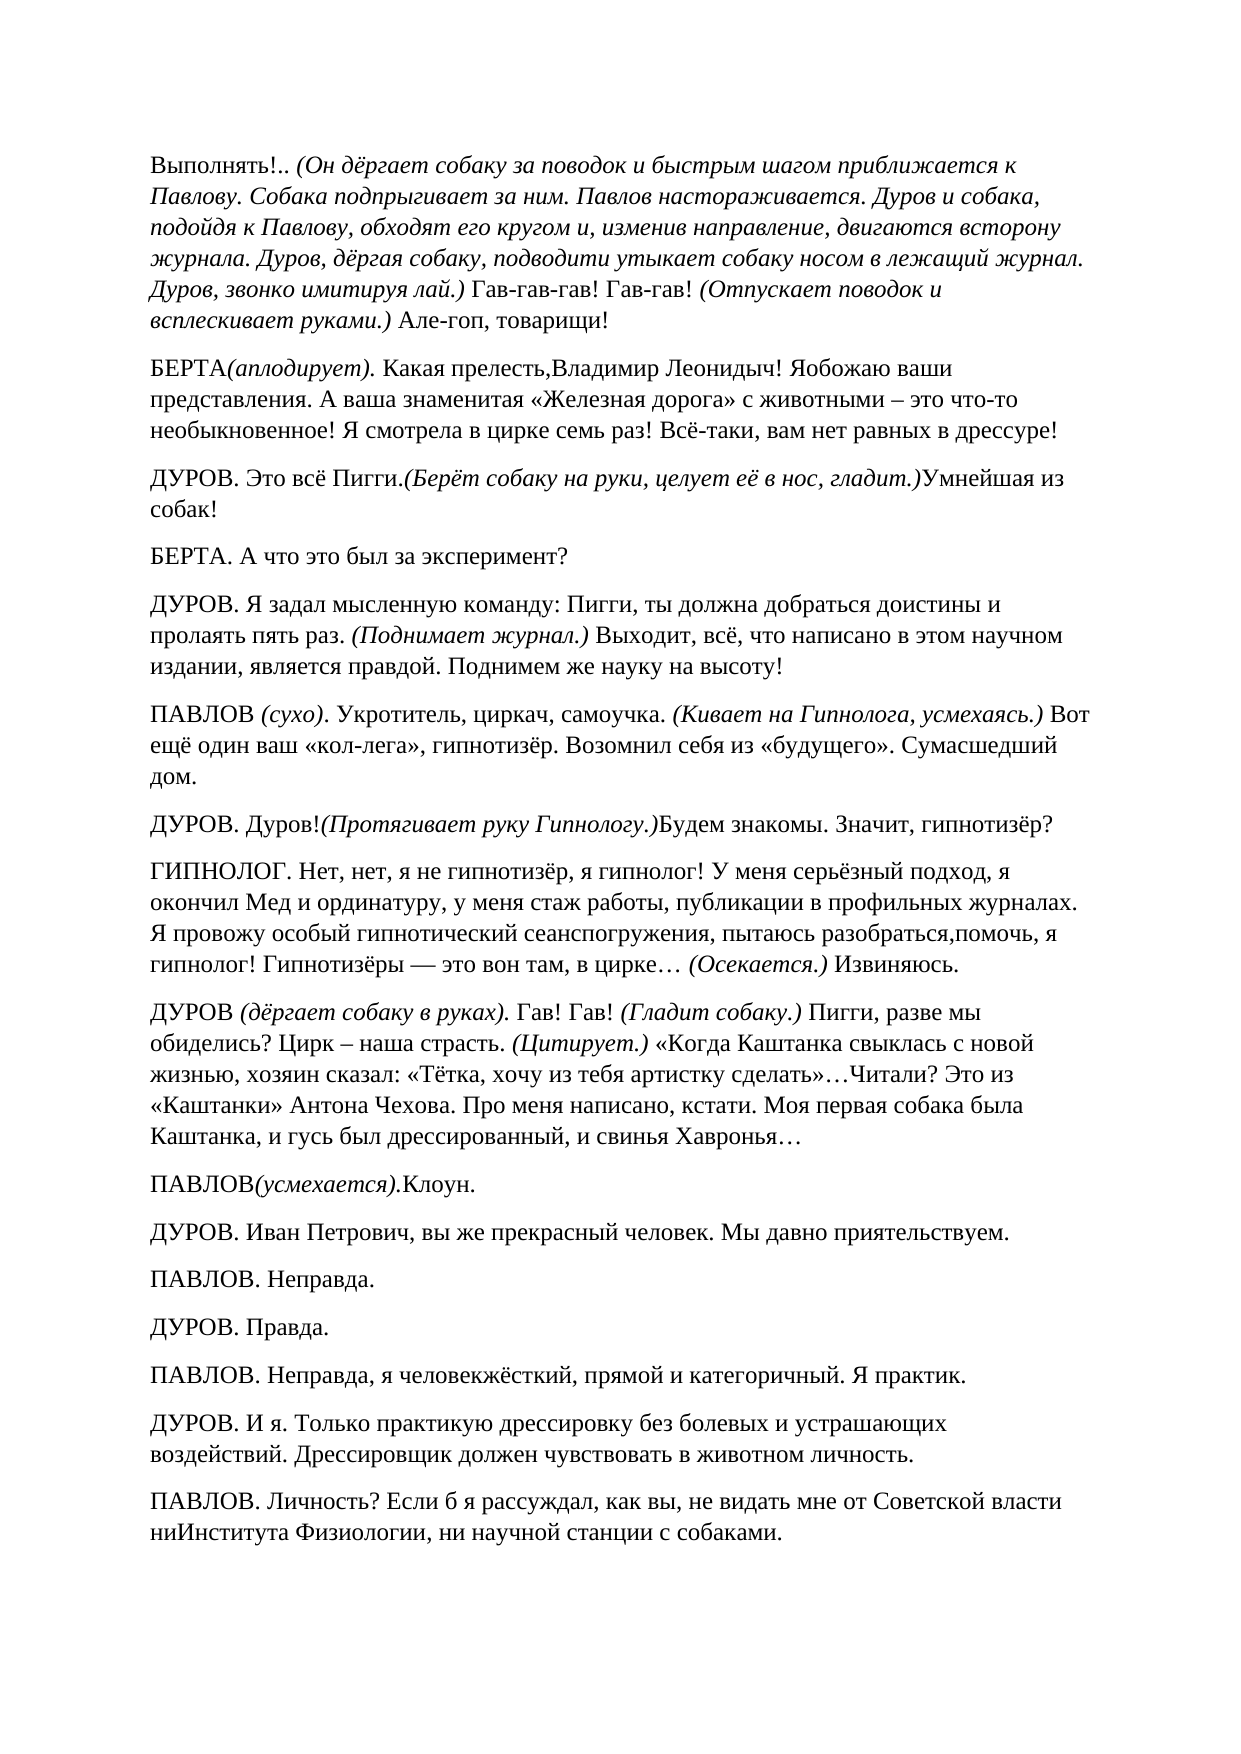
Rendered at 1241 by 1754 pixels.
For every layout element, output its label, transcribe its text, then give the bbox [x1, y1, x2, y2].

text ДУРОВ. Это всё Пигги.(Берёт собаку на руки, целует её в нос, гладит.)Умнейшая из собак! [150, 463, 1090, 522]
text ДУРОВ. И я. Только практикую дрессировку без болевых и устрашающих воздействий. Дрессировщик должен чувствовать в животном личность. [150, 1408, 1090, 1467]
text ПАВЛОВ. Неправда, я человекжёсткий, прямой и категоричный. Я практик. [150, 1360, 1090, 1389]
text ПАВЛОВ. Личность? Если б я рассуждал, как вы, не видать мне от Советской власти ниИнститута Физиологии, ни научной станции с собаками. [150, 1486, 1090, 1546]
text ГИПНОЛОГ. Нет, нет, я не гипнотизёр, я гипнолог! У меня серьёзный подход, я окончил Мед и ординатуру, у меня стаж работы, публикации в профильных журналах. Я провожу особый гипнотический сеанспогружения, пытаюсь разобраться,помочь, я гипнолог! Гипнотизёры — это вон там, в цирке… (Осекается.) Извиняюсь. [150, 856, 1090, 978]
text ПАВЛОВ(усмехается).Клоун. [150, 1169, 1090, 1198]
text БЕРТА. А что это был за эксперимент? [150, 541, 1090, 570]
text ДУРОВ. Я задал мысленную команду: Пигги, ты должна добраться доистины и пролаять пять раз. (Поднимает журнал.) Выходит, всё, что написано в этом научном издании, является правдой. Поднимем же науку на высоту! [150, 589, 1090, 680]
text ДУРОВ. Иван Петрович, вы же прекрасный человек. Мы давно приятельствуем. [150, 1217, 1090, 1246]
text ДУРОВ. Правда. [150, 1312, 1090, 1341]
text ДУРОВ. Дуров!(Протягивает руку Гипнологу.)Будем знакомы. Значит, гипнотизёр? [150, 809, 1090, 837]
text ПАВЛОВ. Неправда. [150, 1264, 1090, 1293]
text ДУРОВ (дёргает собаку в руках). Гав! Гав! (Гладит собаку.) Пигги, разве мы обиделись? Цирк – наша страсть. (Цитирует.) «Когда Каштанка свыклась с новой жизнью, хозяин сказал: «Тётка, хочу из тебя артистку сделать»…Читали? Это из «Каштанки» Антона Чехова. Про меня написано, кстати. Моя первая собака была Каштанка, и гусь был дрессированный, и свинья Хавронья… [150, 997, 1090, 1150]
text БЕРТА(аплодирует). Какая прелесть,Владимир Леонидыч! Яобожаю ваши представления. А ваша знаменитая «Железная дорога» с животными – это что-то необыкновенное! Я смотрела в цирке семь раз! Всё-таки, вам нет равных в дрессуре! [150, 353, 1090, 444]
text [150, 150, 1090, 334]
text ПАВЛОВ (сухо). Укротитель, циркач, самоучка. (Кивает на Гипнолога, усмехаясь.) Вот ещё один ваш «кол-лега», гипнотизёр. Возомнил себя из «будущего». Сумасшедший дом. [150, 699, 1090, 790]
